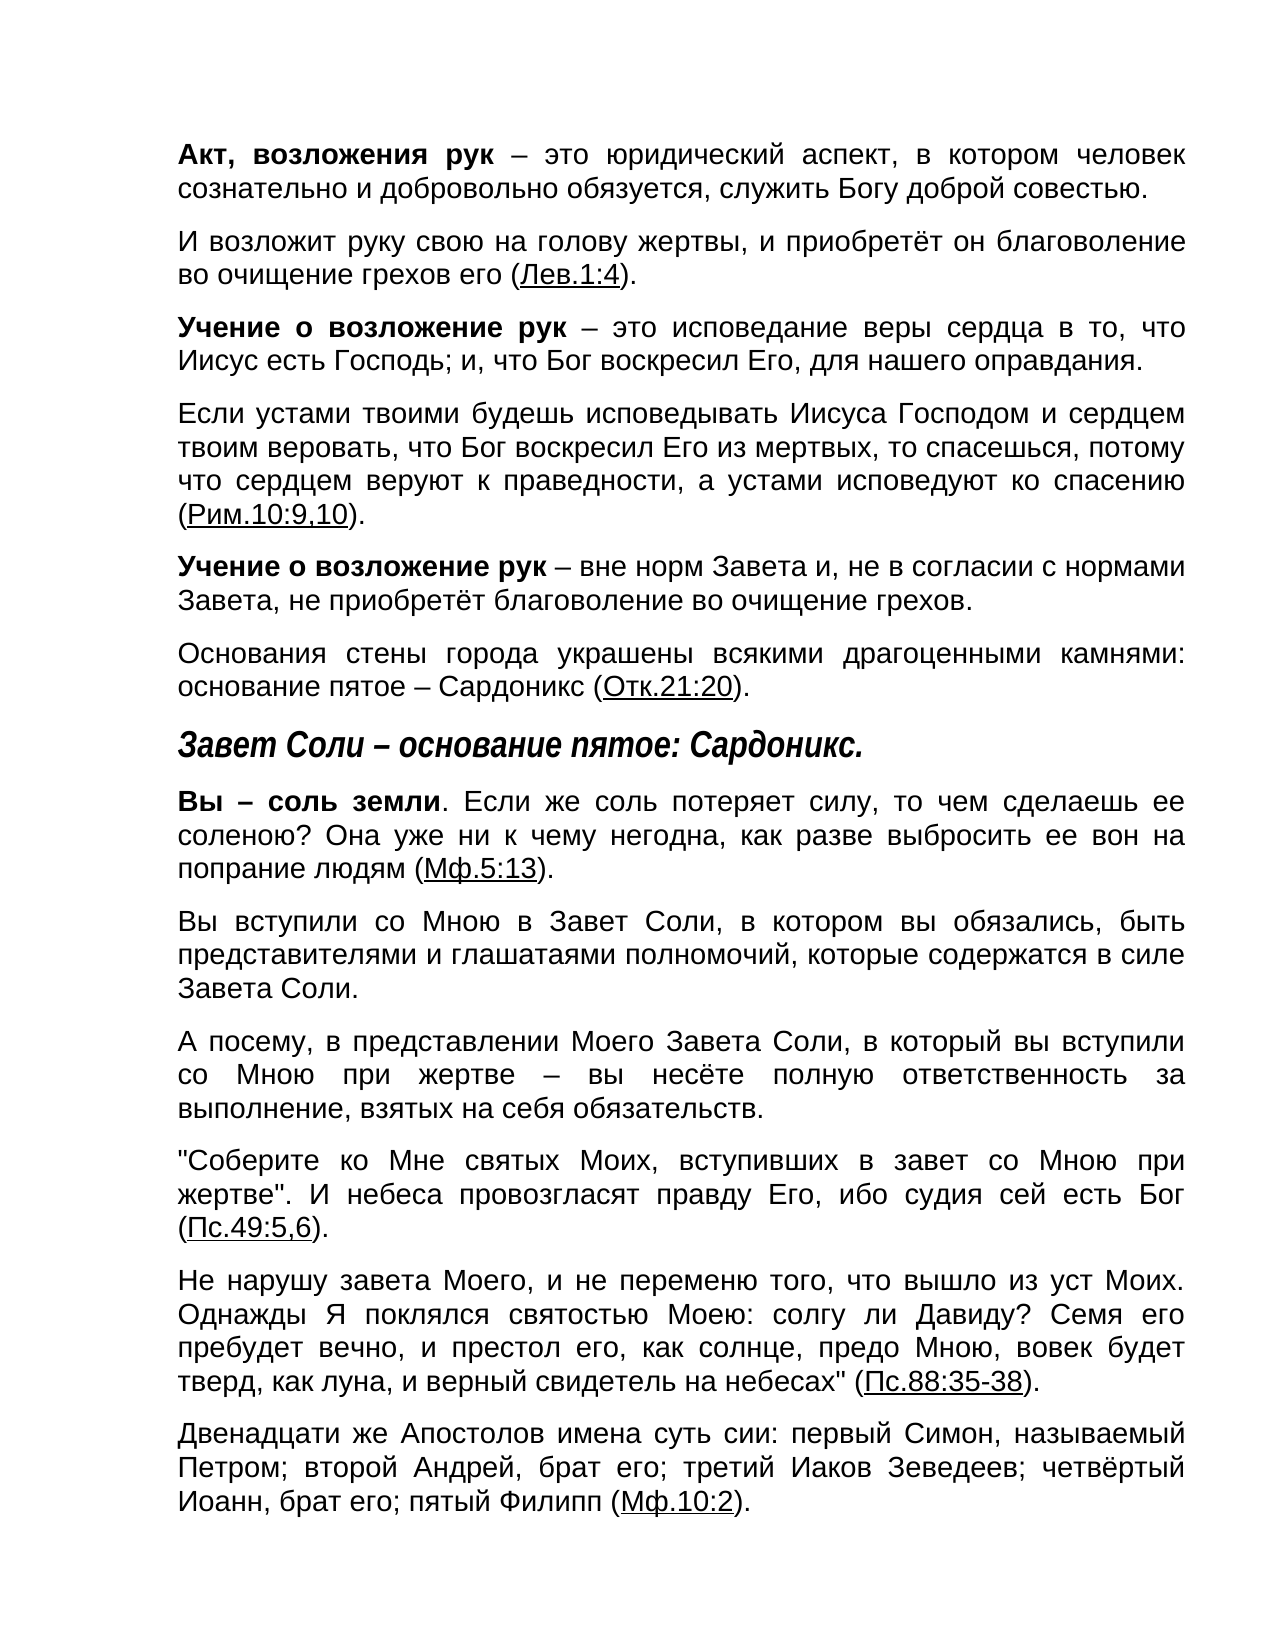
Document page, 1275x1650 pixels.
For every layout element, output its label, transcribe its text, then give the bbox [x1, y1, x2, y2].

text Если устами твоими будешь исповедывать Иисуса Господом и сердцем твоим веровать, что Бог воскресил Его из мертвых, то спасешься, потому что сердцем веруют к праведности, а устами исповедуют ко спасению (Рим.10:9,10). [177, 396, 1186, 530]
text Учение о возложение рук – вне норм Завета и, не в согласии с нормами Завета, не приобретёт благоволение во очищение грехов. [177, 549, 1186, 616]
text Вы вступили со Мною в Завет Соли, в котором вы обязались, быть представителями и глашатаями полномочий, которые содержатся в силе Завета Соли. [177, 904, 1186, 1004]
text Завет Соли – основание пятое: Сардоникс. [177, 722, 1186, 765]
text И возложит pуку свою на голову жеpтвы, и пpиобpетёт он благоволение во очищение гpехов его (Лев.1:4). [177, 223, 1186, 291]
text Двенадцати же Апостолов имена суть сии: первый Симон, называемый Петром; второй Андрей, брат его; третий Иаков Зеведеев; четвёртый Иоанн, брат его; пятый Филипп (Мф.10:2). [177, 1417, 1186, 1517]
text Основания стены города украшены всякими драгоценными камнями: основание пятое – Сардоникс (Отк.21:20). [177, 636, 1186, 703]
text Вы – соль земли. Если же соль потеряет силу, то чем сделаешь ее соленою? Она уже ни к чему негодна, как разве выбросить ее вон на попрание людям (Мф.5:13). [177, 784, 1186, 885]
text Учение о возложение рук – это исповедание веры сердца в то, что Иисус есть Господь; и, что Бог воскресил Его, для нашего оправдания. [177, 310, 1186, 377]
text А посему, в представлении Моего Завета Соли, в который вы вступили со Мною при жертве – вы несёте полную ответственность за выполнение, взятых на себя обязательств. [177, 1024, 1186, 1124]
text Акт, возложения рук – это юридический аспект, в котором человек сознательно и добровольно обязуется, служить Богу доброй совестью. [177, 137, 1186, 204]
text "Соберите ко Мне святых Моих, вступивших в завет со Мною при жертве". И небеса провозгласят правду Его, ибо судия сей есть Бог (Пс.49:5,6). [177, 1143, 1186, 1244]
text Не нарушу завета Моего, и не переменю того, что вышло из уст Моих. Однажды Я поклялся святостью Моею: солгу ли Давиду? Семя его пребудет вечно, и престол его, как солнце, предо Мною, вовек будет тверд, как луна, и верный свидетель на небесах" (Пс.88:35-38). [177, 1263, 1186, 1397]
